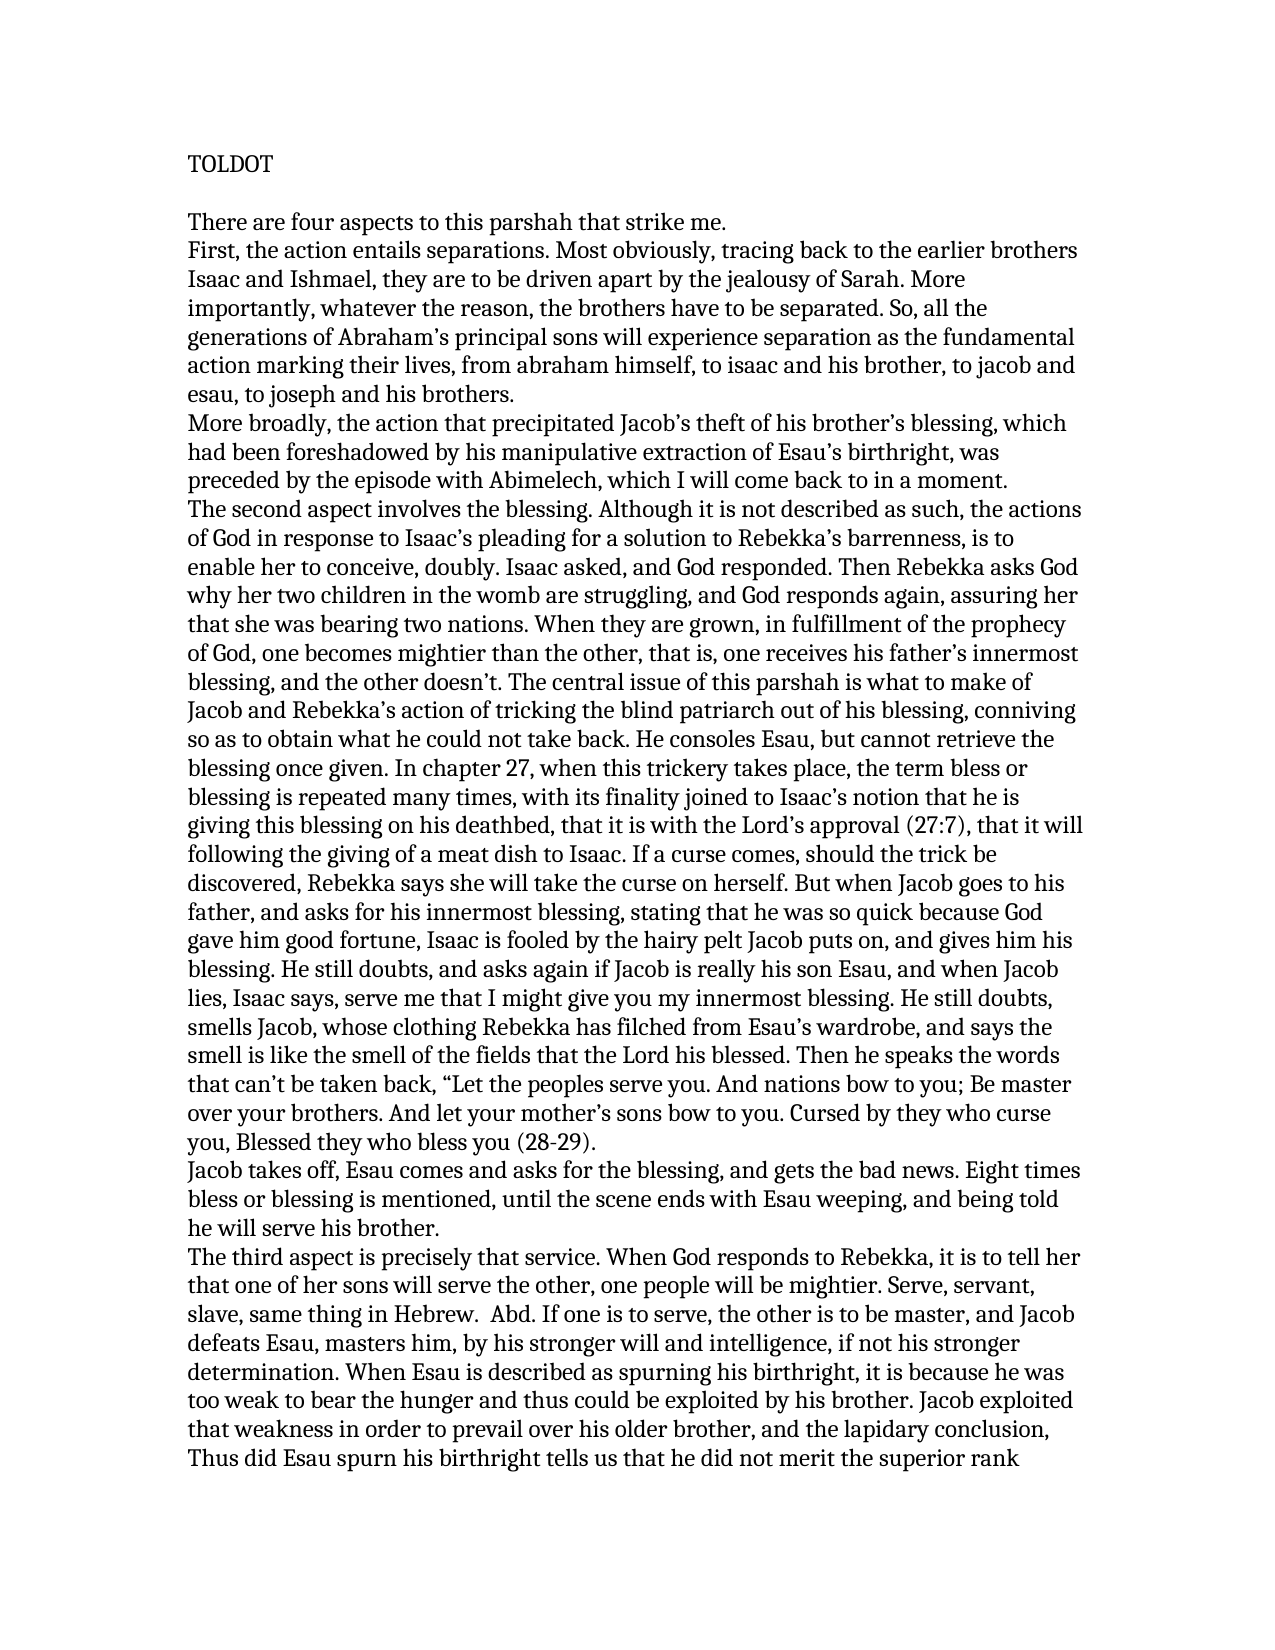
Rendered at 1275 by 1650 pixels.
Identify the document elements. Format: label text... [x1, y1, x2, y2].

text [187, 1242, 1087, 1472]
text There are four aspects to this parshah that strike me. [187, 207, 1087, 236]
text First, the action entails separations. Most obviously, tracing back to the earlier brothers Isaac and Ishmael, they are to be driven apart by the jealousy of Sarah. More importantly, whatever the reason, the brothers have to be separated. So, all the generations of Abraham’s principal sons will experience separation as the fundamental action marking their lives, from abraham himself, to isaac and his brother, to jacob and esau, to joseph and his brothers. [187, 236, 1087, 409]
text More broadly, the action that precipitated Jacob’s theft of his brother’s blessing, which had been foreshadowed by his manipulative extraction of Esau’s birthright, was preceded by the episode with Abimelech, which I will come back to in a moment. [187, 409, 1087, 495]
text The second aspect involves the blessing. Although it is not described as such, the actions of God in response to Isaac’s pleading for a solution to Rebekka’s barrenness, is to enable her to conceive, doubly. Isaac asked, and God responded. Then Rebekka asks God why her two children in the womb are struggling, and God responds again, assuring her that she was bearing two nations. When they are grown, in fulfillment of the prophecy of God, one becomes mightier than the other, that is, one receives his father’s innermost blessing, and the other doesn’t. The central issue of this parshah is what to make of Jacob and Rebekka’s action of tricking the blind patriarch out of his blessing, conniving so as to obtain what he could not take back. He consoles Esau, but cannot retrieve the blessing once given. In chapter 27, when this trickery takes place, the term bless or blessing is repeated many times, with its finality joined to Isaac’s notion that he is giving this blessing on his deathbed, that it is with the Lord’s approval (27:7), that it will following the giving of a meat dish to Isaac. If a curse comes, should the trick be discovered, Rebekka says she will take the curse on herself. But when Jacob goes to his father, and asks for his innermost blessing, stating that he was so quick because God gave him good fortune, Isaac is fooled by the hairy pelt Jacob puts on, and gives him his blessing. He still doubts, and asks again if Jacob is really his son Esau, and when Jacob lies, Isaac says, serve me that I might give you my innermost blessing. He still doubts, smells Jacob, whose clothing Rebekka has filched from Esau’s wardrobe, and says the smell is like the smell of the fields that the Lord his blessed. Then he speaks the words that can’t be taken back, “Let the peoples serve you. And nations bow to you; Be master over your brothers. And let your mother’s sons bow to you. Cursed by they who curse you, Blessed they who bless you (28-29). [187, 495, 1087, 1156]
text Jacob takes off, Esau comes and asks for the blessing, and gets the bad news. Eight times bless or blessing is mentioned, until the scene ends with Esau weeping, and being told he will serve his brother. [187, 1156, 1087, 1242]
text TOLDOT [187, 150, 1087, 179]
